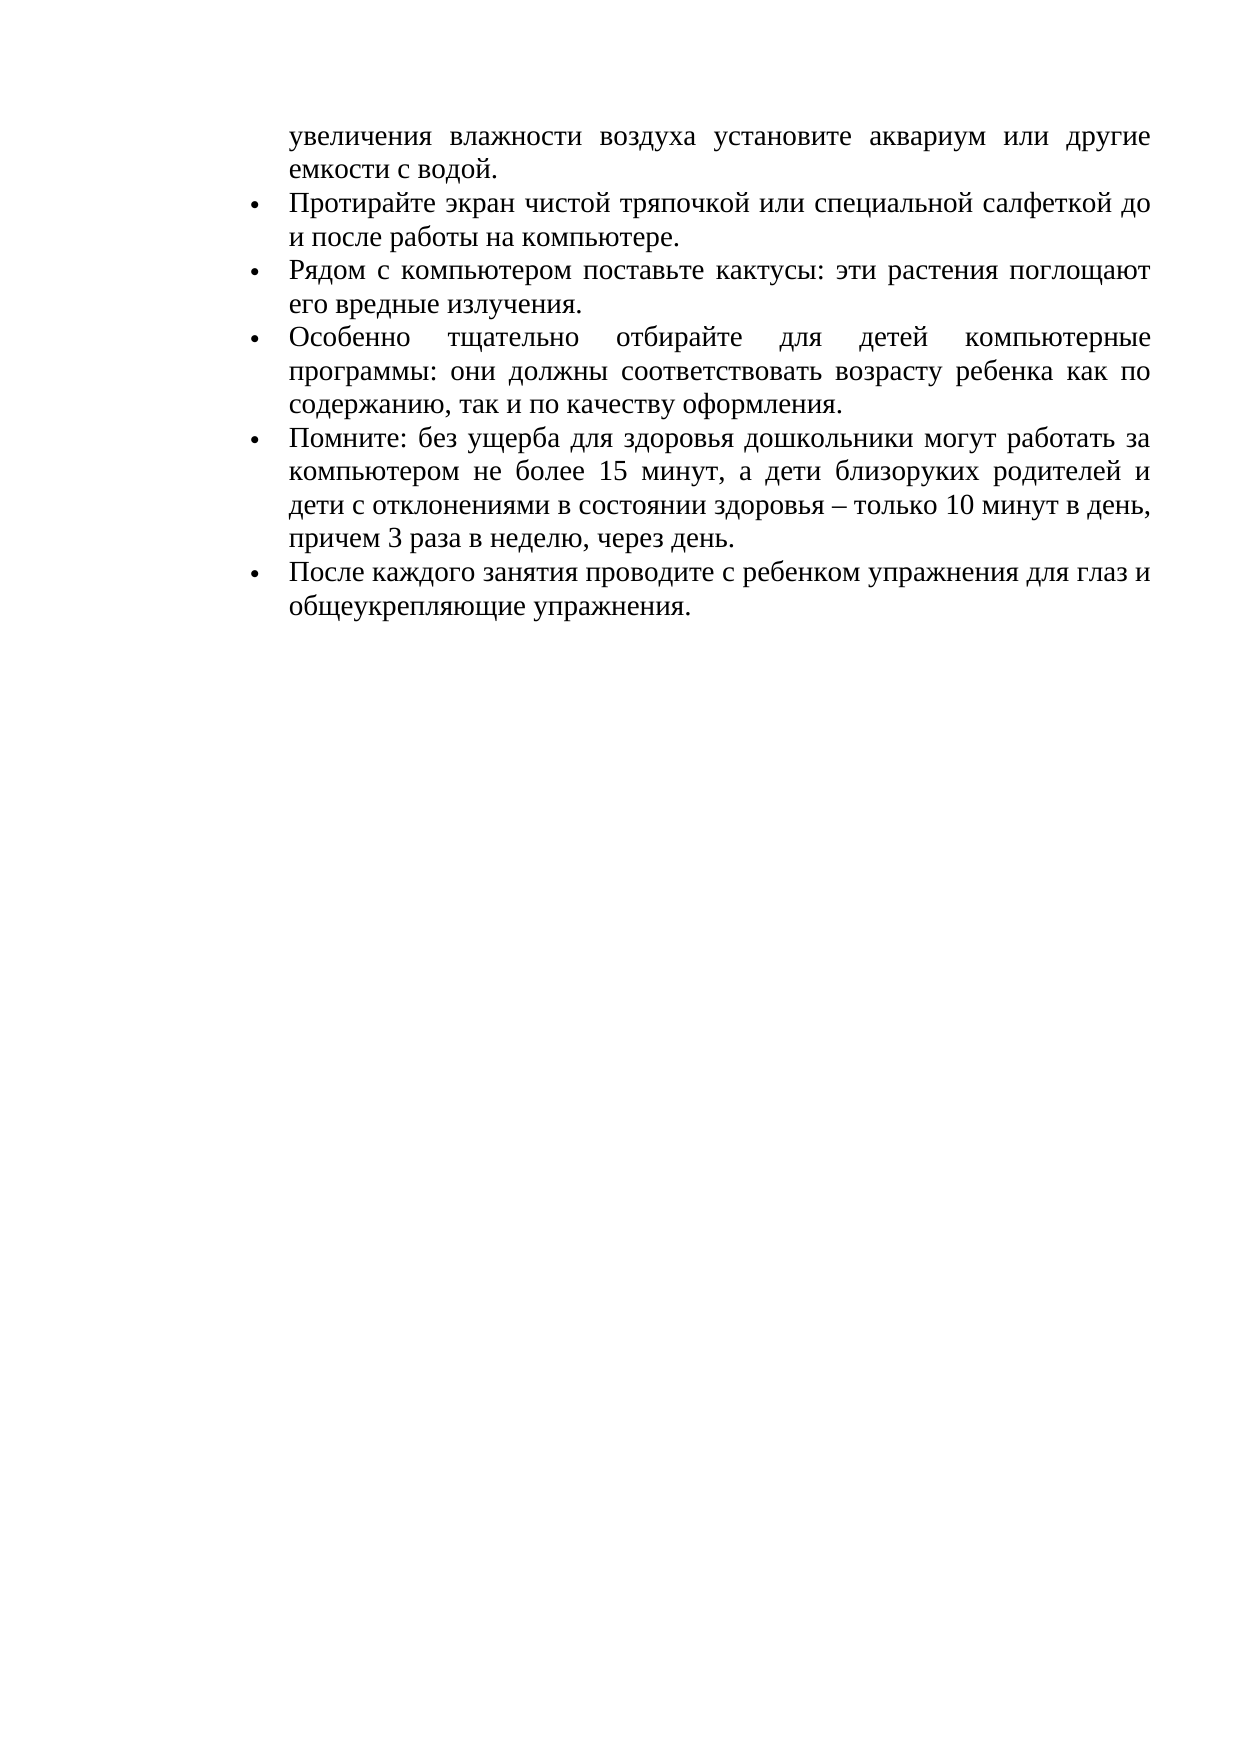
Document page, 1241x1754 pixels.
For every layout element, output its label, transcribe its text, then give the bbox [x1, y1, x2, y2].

list Особенно тщательно отбирайте для детей компьютерные программы: они должны соответствовать возрасту ребенка как по содержанию, так и по качеству оформления. [251, 319, 1152, 420]
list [251, 118, 1152, 185]
list Рядом с компьютером поставьте кактусы: эти растения поглощают его вредные излучения. [251, 252, 1152, 319]
list После каждого занятия проводите с ребенком упражнения для глаз и общеукрепляющие упражнения. [251, 554, 1152, 621]
list Помните: без ущерба для здоровья дошкольники могут работать за компьютером не более 15 минут, а дети близоруких родителей и дети с отклонениями в состоянии здоровья – только 10 минут в день, причем 3 раза в неделю, через день. [251, 420, 1152, 554]
list Протирайте экран чистой тряпочкой или специальной салфеткой до и после работы на компьютере. [251, 185, 1152, 252]
